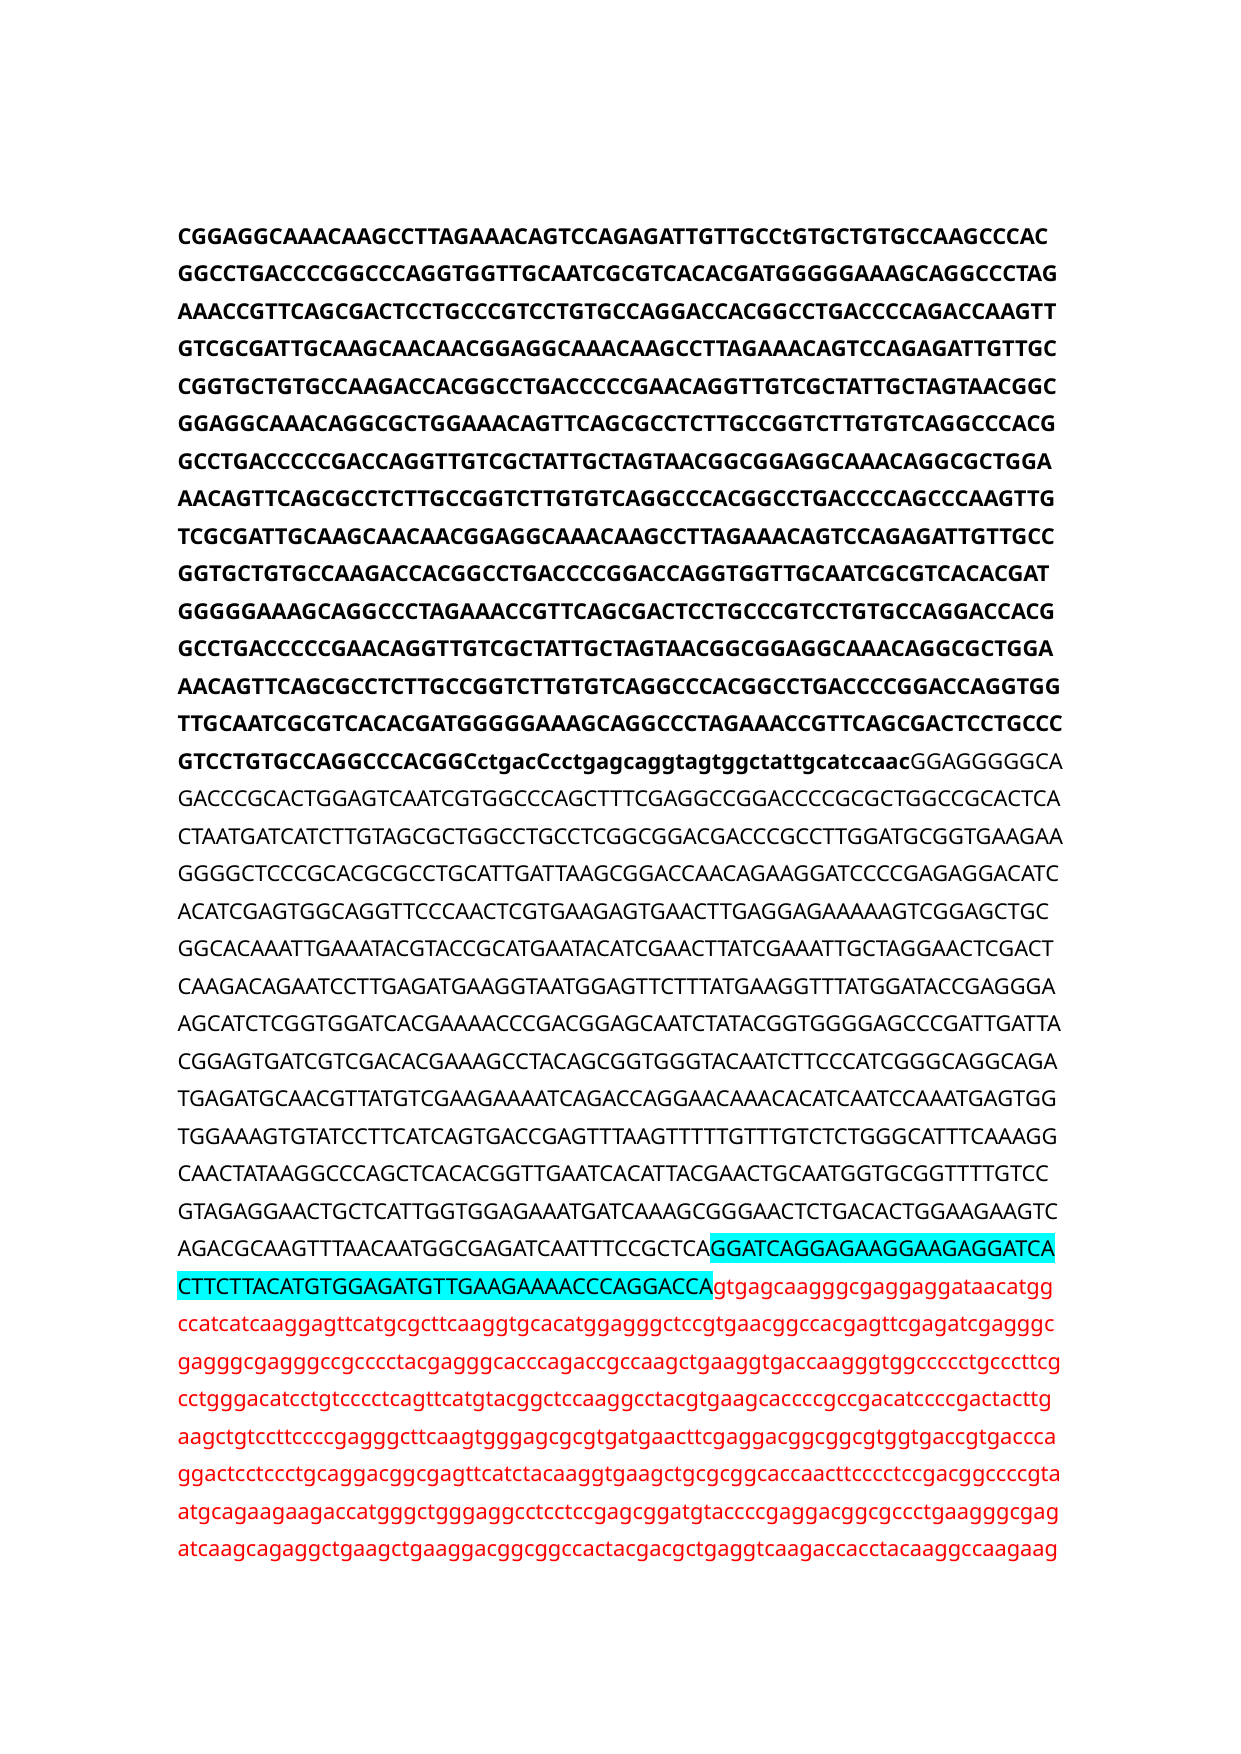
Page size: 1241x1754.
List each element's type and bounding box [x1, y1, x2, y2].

text [177, 217, 1063, 1567]
